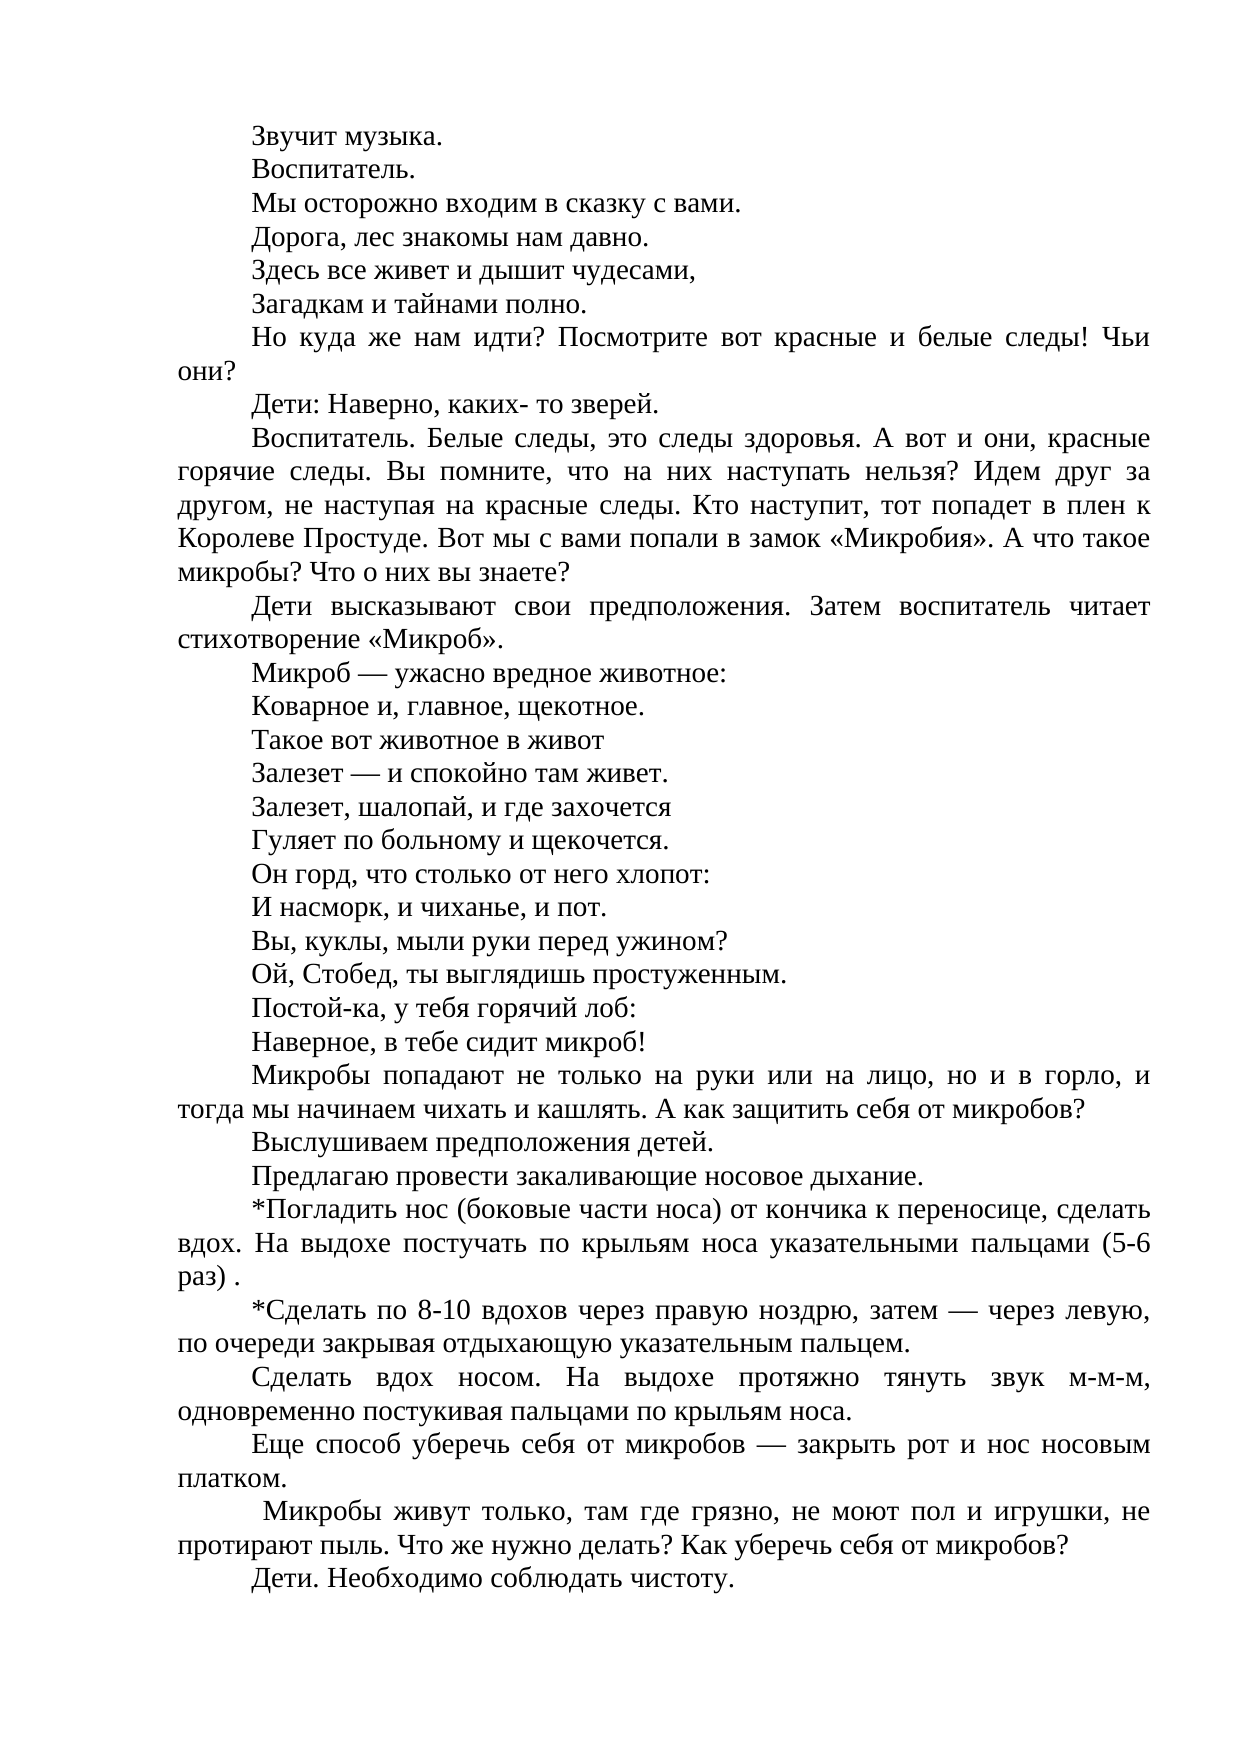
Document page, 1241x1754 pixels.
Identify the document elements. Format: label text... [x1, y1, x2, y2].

text Выслушиваем предположения детей. [177, 1124, 1152, 1158]
text Микробы живут только, там где грязно, не моют пол и игрушки, не протирают пыль. Что же нужно делать? Как уберечь себя от микробов? [177, 1493, 1152, 1560]
text Здесь все живет и дышит чудесами, [177, 252, 1152, 286]
text Микроб — ужасно вредное животное: [177, 655, 1152, 688]
text Гуляет по больному и щекочется. [177, 822, 1152, 856]
text Наверное, в тебе сидит микроб! [177, 1024, 1152, 1057]
text Залезет, шалопай, и где захочется [177, 789, 1152, 822]
text Воспитатель. [177, 152, 1152, 185]
text Дети высказывают свои предположения. Затем воспитатель читает стихотворение «Микроб». [177, 588, 1152, 655]
text *Сделать по 8-10 вдохов через правую ноздрю, затем — через левую, по очереди закрывая отдыхающую указательным пальцем. [177, 1292, 1152, 1359]
text Дети. Необходимо соблюдать чистоту. [177, 1560, 1152, 1594]
text Постой-ка, у тебя горячий лоб: [177, 990, 1152, 1024]
text Он горд, что столько от него хлопот: [177, 856, 1152, 889]
text Воспитатель. Белые следы, это следы здоровья. А вот и они, красные горячие следы. Вы помните, что на них наступать нельзя? Идем друг за другом, не наступая на красные следы. Кто наступит, тот попадет в плен к Королеве Простуде. Вот мы с вами попали в замок «Микробия». А что такое микробы? Что о них вы знаете? [177, 420, 1152, 588]
text Сделать вдох носом. На выдохе протяжно тянуть звук м-м-м, одновременно постукивая пальцами по крыльям носа. [177, 1359, 1152, 1426]
text И насморк, и чиханье, и пот. [177, 889, 1152, 923]
text Звучит музыка. [177, 118, 1152, 152]
text Вы, куклы, мыли руки перед ужином? [177, 923, 1152, 957]
text Дорога, лес знакомы нам давно. [177, 219, 1152, 252]
text *Погладить нос (боковые части носа) от кончика к переносице, сделать вдох. На выдохе постучать по крыльям носа указательными пальцами (5-6 раз) . [177, 1191, 1152, 1292]
text Микробы попадают не только на руки или на лицо, но и в горло, и тогда мы начинаем чихать и кашлять. А как защитить себя от микробов? [177, 1057, 1152, 1124]
text Загадкам и тайнами полно. [177, 286, 1152, 319]
text Залезет — и спокойно там живет. [177, 755, 1152, 789]
text Но куда же нам идти? Посмотрите вот красные и белые следы! Чьи они? [177, 319, 1152, 386]
text Мы осторожно входим в сказку с вами. [177, 185, 1152, 219]
text Ой, Стобед, ты выглядишь простуженным. [177, 957, 1152, 990]
text Предлагаю провести закаливающие носовое дыхание. [177, 1158, 1152, 1191]
text Дети: Наверно, каких- то зверей. [177, 386, 1152, 420]
text Коварное и, главное, щекотное. [177, 688, 1152, 722]
text Еще способ уберечь себя от микробов — закрыть рот и нос носовым платком. [177, 1426, 1152, 1493]
text Такое вот животное в живот [177, 722, 1152, 755]
